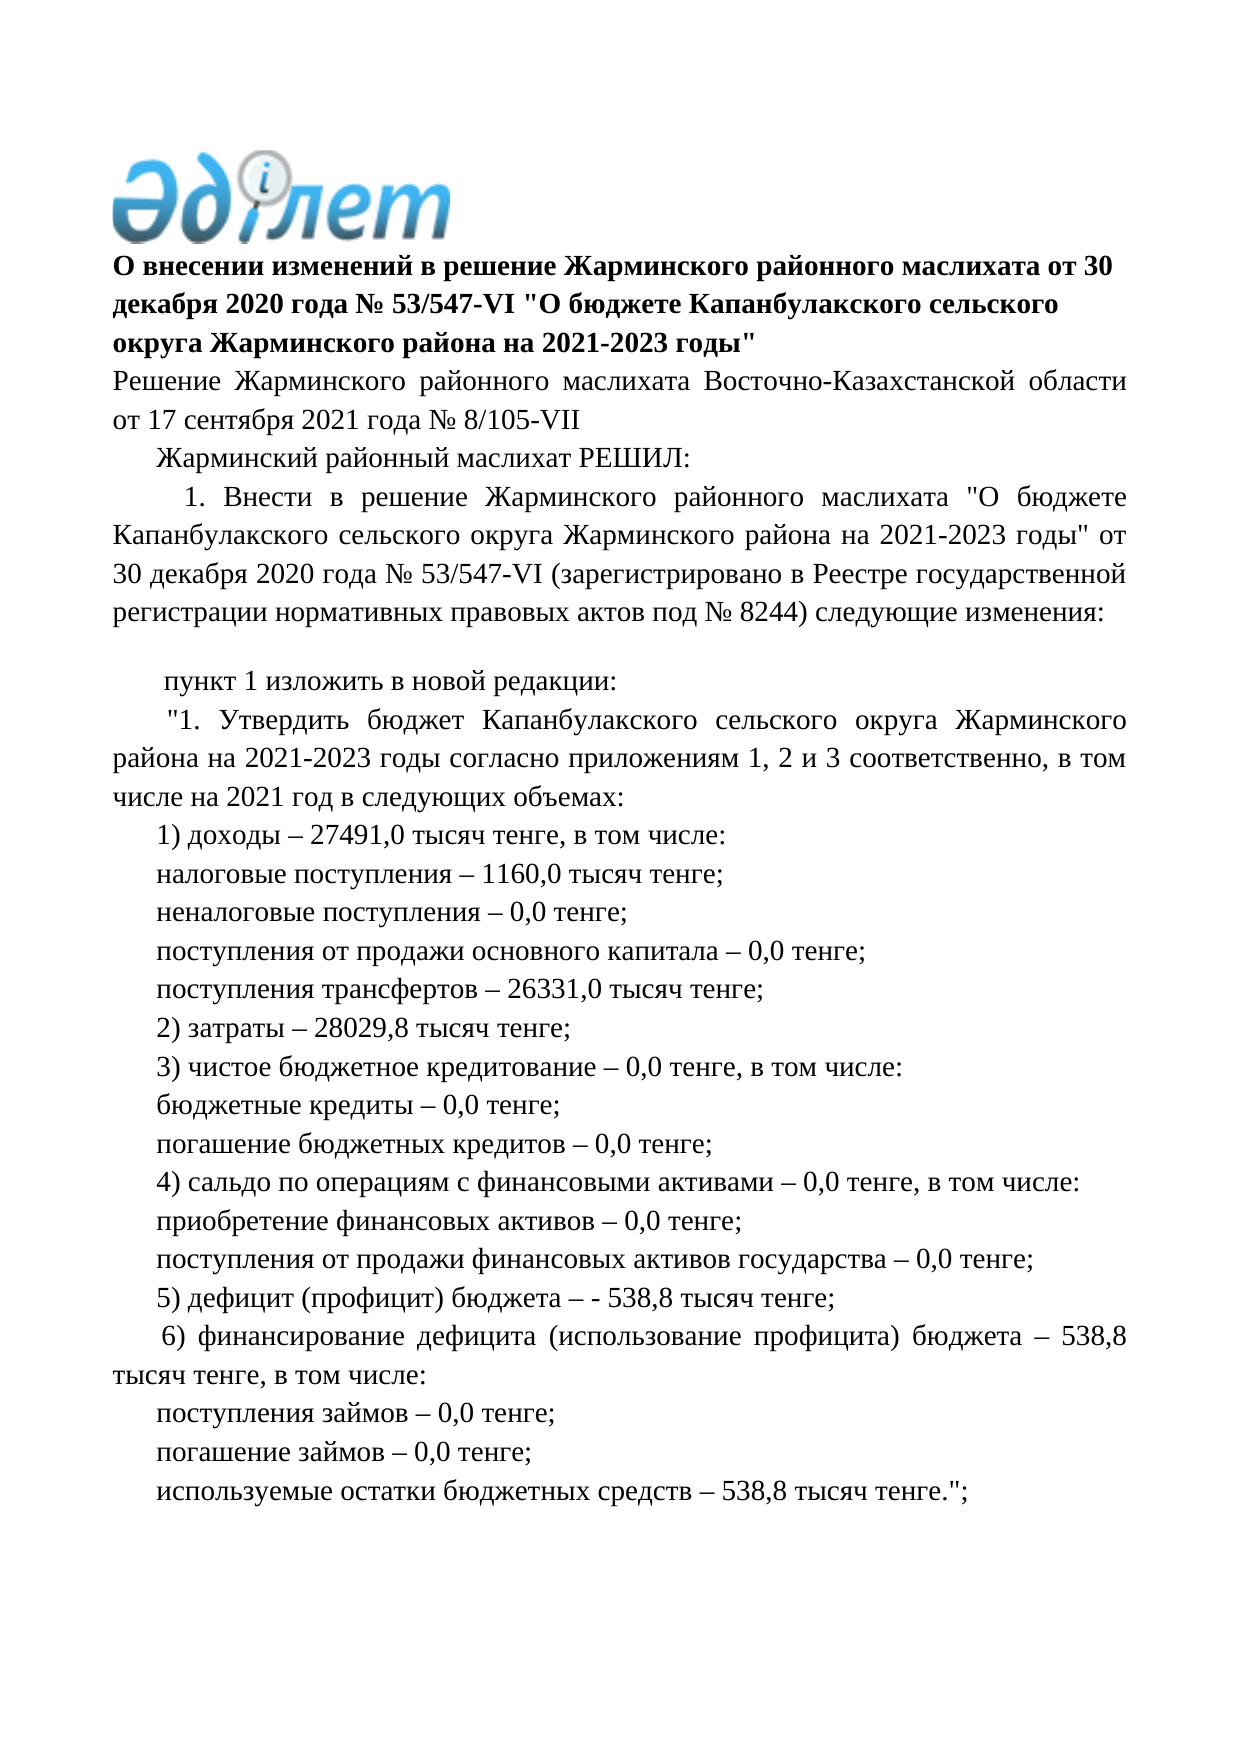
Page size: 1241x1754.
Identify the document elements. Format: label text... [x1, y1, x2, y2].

text неналоговые поступления – 0,0 тенге; [112, 894, 1128, 928]
text поступления трансфертов – 26331,0 тысяч тенге; [112, 972, 1128, 1005]
text налоговые поступления – 1160,0 тысяч тенге; [112, 856, 1128, 889]
text 1) доходы – 27491,0 тысяч тенге, в том числе: [112, 817, 1128, 851]
text 6) финансирование дефицита (использование профицита) бюджета – 538,8 тысяч тенге, в том числе: [112, 1318, 1128, 1391]
text используемые остатки бюджетных средств – 538,8 тысяч тенге."; [112, 1473, 1128, 1506]
text 4) сальдо по операциям с финансовыми активами – 0,0 тенге, в том числе: [112, 1164, 1128, 1198]
text поступления от продажи финансовых активов государства – 0,0 тенге; [112, 1241, 1128, 1275]
text 5) дефицит (профицит) бюджета – - 538,8 тысяч тенге; [112, 1280, 1128, 1313]
text Решение Жарминского районного маслихата Восточно-Казахстанской области от 17 сентября 2021 года № 8/105-VII [112, 363, 1128, 435]
text 3) чистое бюджетное кредитование – 0,0 тенге, в том числе: [112, 1049, 1128, 1082]
text "1. Утвердить бюджет Капанбулакского сельского округа Жарминского района на 2021-2023 годы согласно приложениям 1, 2 и 3 соответственно, в том числе на 2021 год в следующих объемах: [112, 702, 1128, 812]
text 2) затраты – 28029,8 тысяч тенге; [112, 1010, 1128, 1044]
text бюджетные кредиты – 0,0 тенге; [112, 1087, 1128, 1121]
text О внесении изменений в решение Жарминского районного маслихата от 30 декабря 2020 года № 53/547-VI "О бюджете Капанбулакского сельского округа Жарминского района на 2021-2023 годы" [112, 248, 1128, 358]
text погашение бюджетных кредитов – 0,0 тенге; [112, 1126, 1128, 1159]
picture [112, 150, 451, 244]
text погашение займов – 0,0 тенге; [112, 1434, 1128, 1468]
text Жарминский районный маслихат РЕШИЛ: [112, 440, 1128, 474]
text поступления от продажи основного капитала – 0,0 тенге; [112, 933, 1128, 967]
text пункт 1 изложить в новой редакции: [112, 663, 1128, 697]
text 1. Внести в решение Жарминского районного маслихата "О бюджете Капанбулакского сельского округа Жарминского района на 2021-2023 годы" от 30 декабря 2020 года № 53/547-VI (зарегистрировано в Реестре государственной регистрации нормативных правовых актов под № 8244) следующие изменения: [112, 479, 1128, 628]
text поступления займов – 0,0 тенге; [112, 1396, 1128, 1429]
text приобретение финансовых активов – 0,0 тенге; [112, 1203, 1128, 1236]
